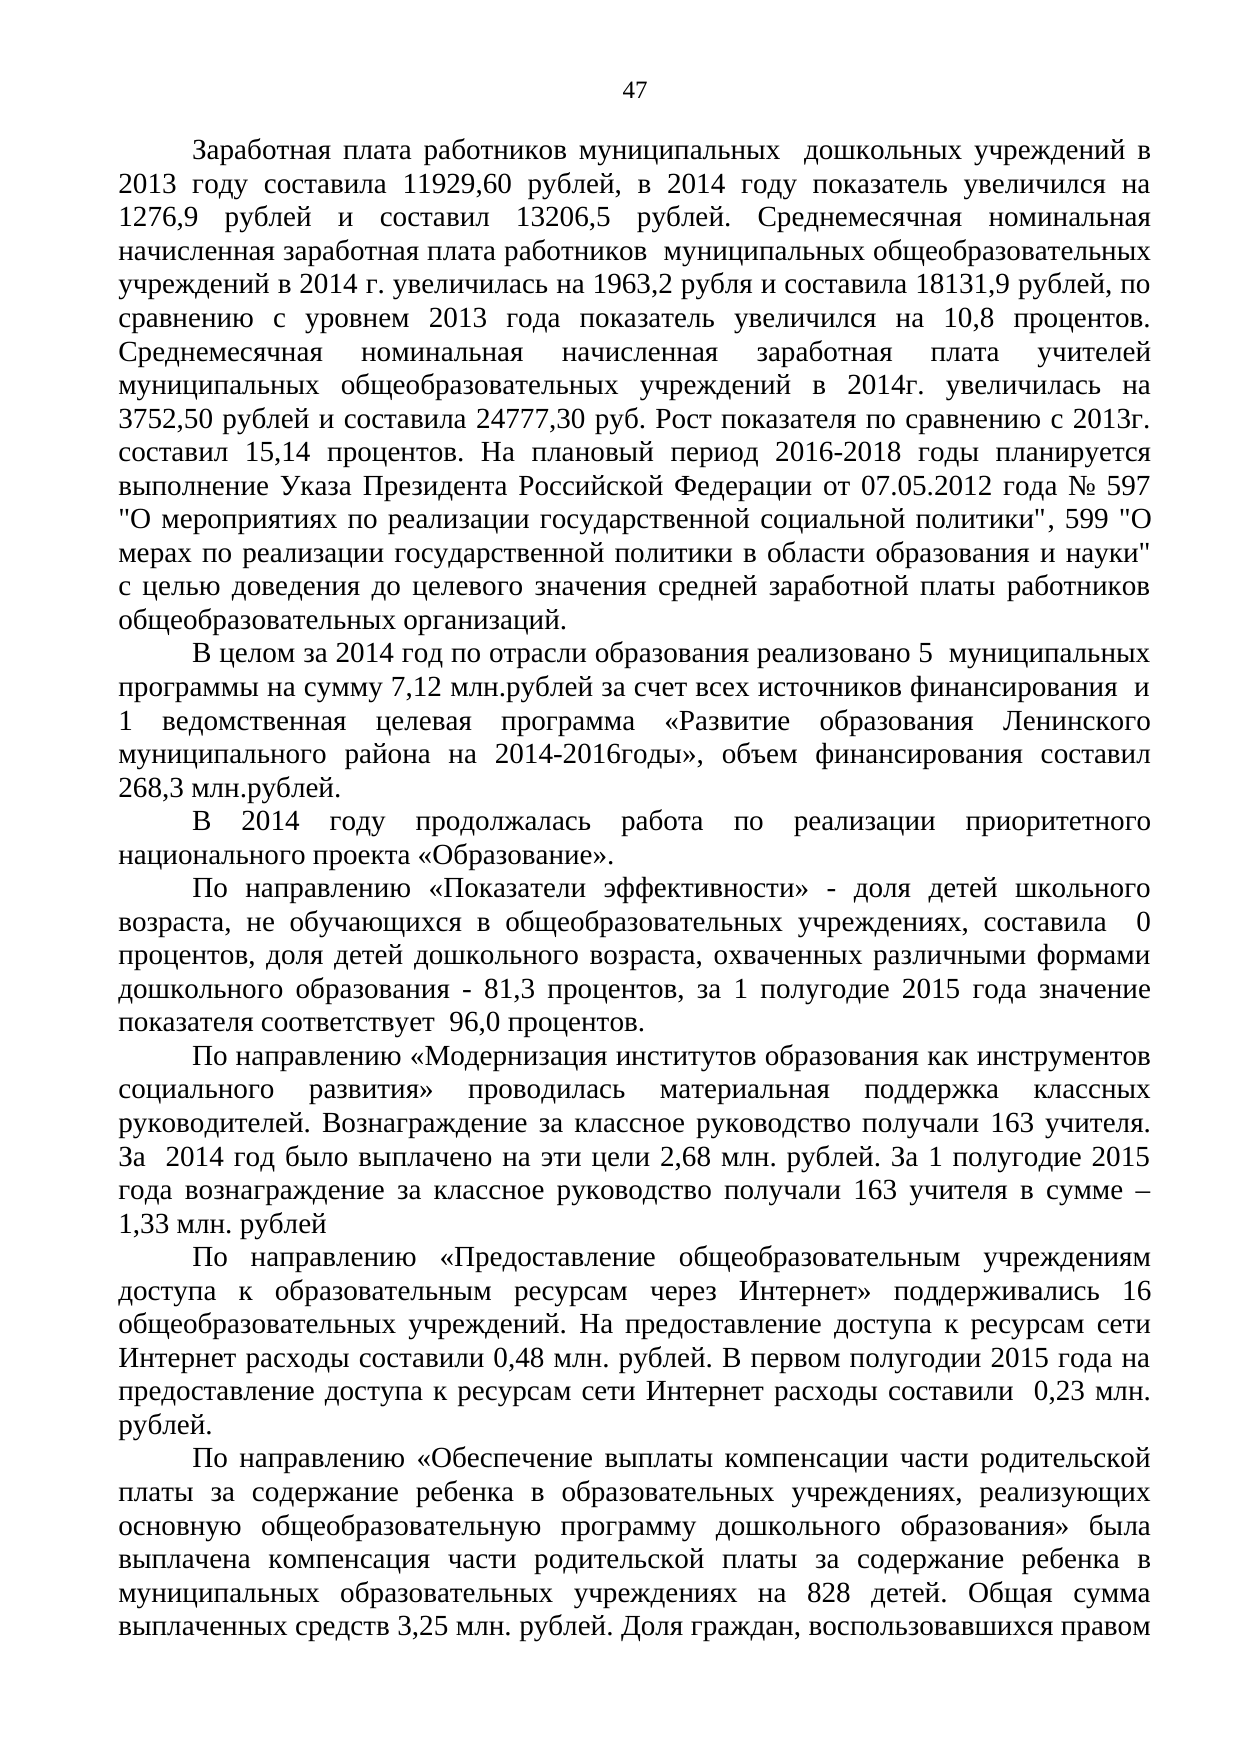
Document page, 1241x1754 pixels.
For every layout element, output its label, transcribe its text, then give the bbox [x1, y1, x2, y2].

text По направлению «Показатели эффективности» - доля детей школьного возраста, не обучающихся в общеобразовательных учреждениях, составила 0 процентов, доля детей дошкольного возраста, охваченных различными формами дошкольного образования - 81,3 процентов, за 1 полугодие 2015 года значение показателя соответствует 96,0 процентов. [118, 870, 1152, 1038]
text В 2014 году продолжалась работа по реализации приоритетного национального проекта «Образование». [118, 803, 1152, 870]
text В целом за 2014 год по отрасли образования реализовано 5 муниципальных программы на сумму 7,12 млн.рублей за счет всех источников финансирования и 1 ведомственная целевая программа «Развитие образования Ленинского муниципального района на 2014-2016годы», объем финансирования составил 268,3 млн.рублей. [118, 636, 1152, 803]
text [118, 1441, 1152, 1642]
text По направлению «Модернизация институтов образования как инструментов социального развития» проводилась материальная поддержка классных руководителей. Вознаграждение за классное руководство получали 163 учителя. За 2014 год было выплачено на эти цели 2,68 млн. рублей. За 1 полугодие 2015 года вознаграждение за классное руководство получали 163 учителя в сумме – 1,33 млн. рублей [118, 1038, 1152, 1239]
subtitle Заработная плата работников муниципальных дошкольных учреждений в 2013 году составила 11929,60 рублей, в 2014 году показатель увеличился на 1276,9 рублей и составил 13206,5 рублей. Среднемесячная номинальная начисленная заработная плата работников муниципальных общеобразовательных учреждений в 2014 г. увеличилась на 1963,2 рубля и составила 18131,9 рублей, по сравнению с уровнем 2013 года показатель увеличился на 10,8 процентов. Среднемесячная номинальная начисленная заработная плата учителей муниципальных общеобразовательных учреждений в 2014г. увеличилась на 3752,50 рублей и составила 24777,30 руб. Рост показателя по сравнению с 2013г. составил 15,14 процентов. На плановый период 2016-2018 годы планируется выполнение Указа Президента Российской Федерации от 07.05.2012 года № 597 "О мероприятиях по реализации государственной социальной политики", 599 "О мерах по реализации государственной политики в области образования и науки" с целью доведения до целевого значения средней заработной платы работников общеобразовательных организаций. [118, 132, 1152, 636]
text По направлению «Предоставление общеобразовательным учреждениям доступа к образовательным ресурсам через Интернет» поддерживались 16 общеобразовательных учреждений. На предоставление доступа к ресурсам сети Интернет расходы составили 0,48 млн. рублей. В первом полугодии 2015 года на предоставление доступа к ресурсам сети Интернет расходы составили 0,23 млн. рублей. [118, 1239, 1152, 1441]
